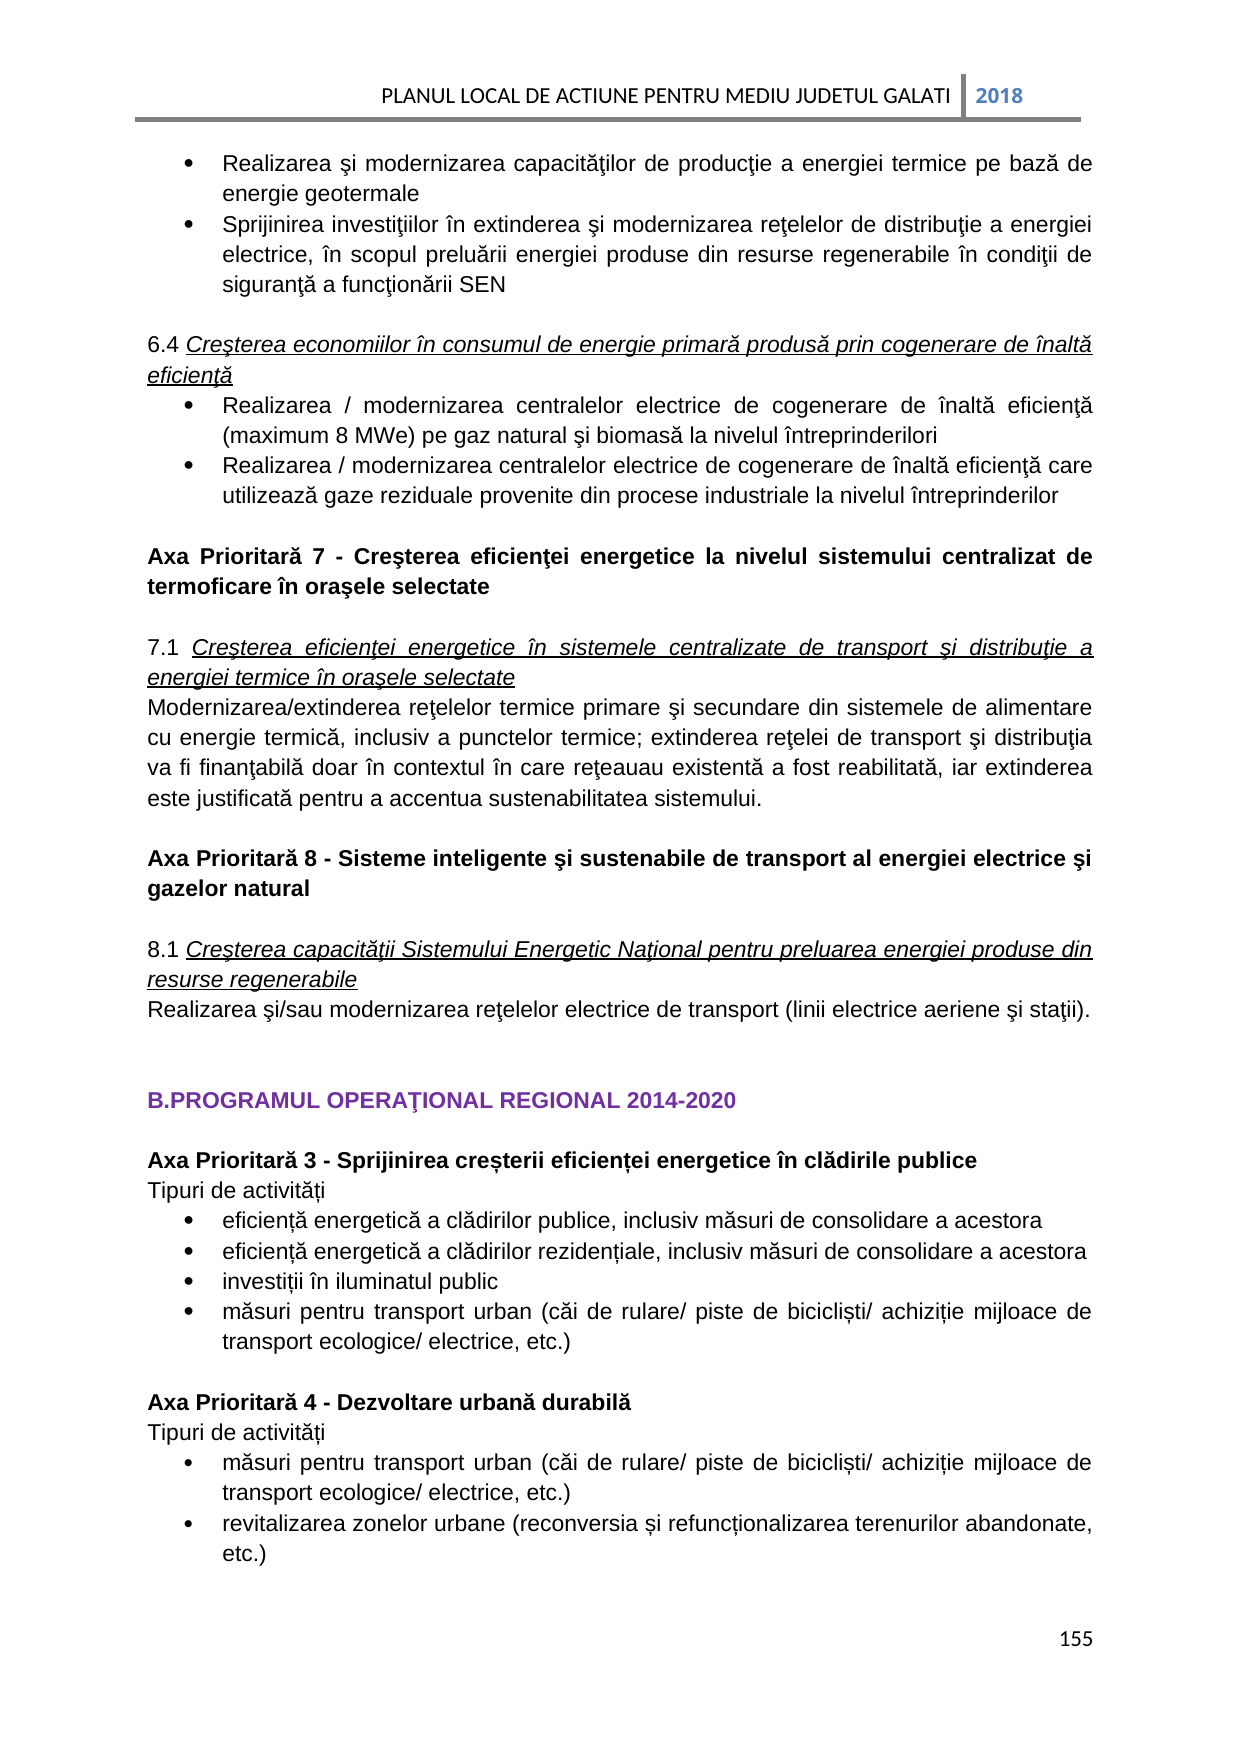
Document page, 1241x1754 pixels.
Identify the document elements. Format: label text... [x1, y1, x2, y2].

text 6.4 Creşterea economiilor în consumul de energie primară produsă prin cogenerare de înaltă eficienţă [147, 331, 1093, 388]
text Modernizarea/extinderea reţelelor termice primare şi secundare din sistemele de alimentare cu energie termică, inclusiv a punctelor termice; extinderea reţelei de transport şi distribuţia va fi finanţabilă doar în contextul în care reţeauau existentă a fost reabilitată, iar extinderea este justificată pentru a accentua sustenabilitatea sistemului. [147, 694, 1093, 811]
text Tipuri de activități [147, 1177, 1093, 1203]
list Realizarea / modernizarea centralelor electrice de cogenerare de înaltă eficienţă care utilizează gaze reziduale provenite din procese industriale la nivelul întreprinderilor [184, 452, 1093, 509]
text Tipuri de activități [147, 1419, 1093, 1445]
list investiții în iluminatul public [184, 1268, 1093, 1294]
text Axa Prioritară 7 - Creşterea eficienţei energetice la nivelul sistemului centralizat de termoficare în oraşele selectate [147, 543, 1093, 599]
text 8.1 Creşterea capacităţii Sistemului Energetic Naţional pentru preluarea energiei produse din resurse regenerabile [147, 936, 1093, 992]
list revitalizarea zonelor urbane (reconversia și refuncționalizarea terenurilor abandonate, etc.) [184, 1509, 1093, 1566]
list măsuri pentru transport urban (căi de rulare/ piste de bicicliști/ achiziție mijloace de transport ecologice/ electrice, etc.) [184, 1449, 1093, 1506]
text Realizarea şi/sau modernizarea reţelelor electrice de transport (linii electrice aeriene şi staţii). [147, 996, 1093, 1022]
list eficiență energetică a clădirilor rezidențiale, inclusiv măsuri de consolidare a acestora [184, 1238, 1093, 1264]
text Axa Prioritară 8 - Sisteme inteligente şi sustenabile de transport al energiei electrice şi gazelor natural [147, 845, 1093, 901]
text 7.1 Creşterea eficienţei energetice în sistemele centralizate de transport şi distribuţie a energiei termice în oraşele selectate [147, 633, 1093, 690]
list Sprijinirea investiţiilor în extinderea şi modernizarea reţelelor de distribuţie a energiei electrice, în scopul preluării energiei produse din resurse regenerabile în condiţii de siguranţă a funcţionării SEN [184, 211, 1093, 297]
list Realizarea şi modernizarea capacităţilor de producţie a energiei termice pe bază de energie geotermale [184, 150, 1093, 207]
list eficiență energetică a clădirilor publice, inclusiv măsuri de consolidare a acestora [184, 1207, 1093, 1234]
text Axa Prioritară 4 - Dezvoltare urbană durabilă [147, 1389, 1093, 1415]
text B.PROGRAMUL OPERAŢIONAL REGIONAL 2014-2020 [147, 1087, 1093, 1113]
text Axa Prioritară 3 - Sprijinirea creșterii eficienței energetice în clădirile publice [147, 1147, 1093, 1173]
list măsuri pentru transport urban (căi de rulare/ piste de bicicliști/ achiziție mijloace de transport ecologice/ electrice, etc.) [184, 1298, 1093, 1354]
list Realizarea / modernizarea centralelor electrice de cogenerare de înaltă eficienţă (maximum 8 MWe) pe gaz natural şi biomasă la nivelul întreprinderilori [184, 392, 1093, 448]
